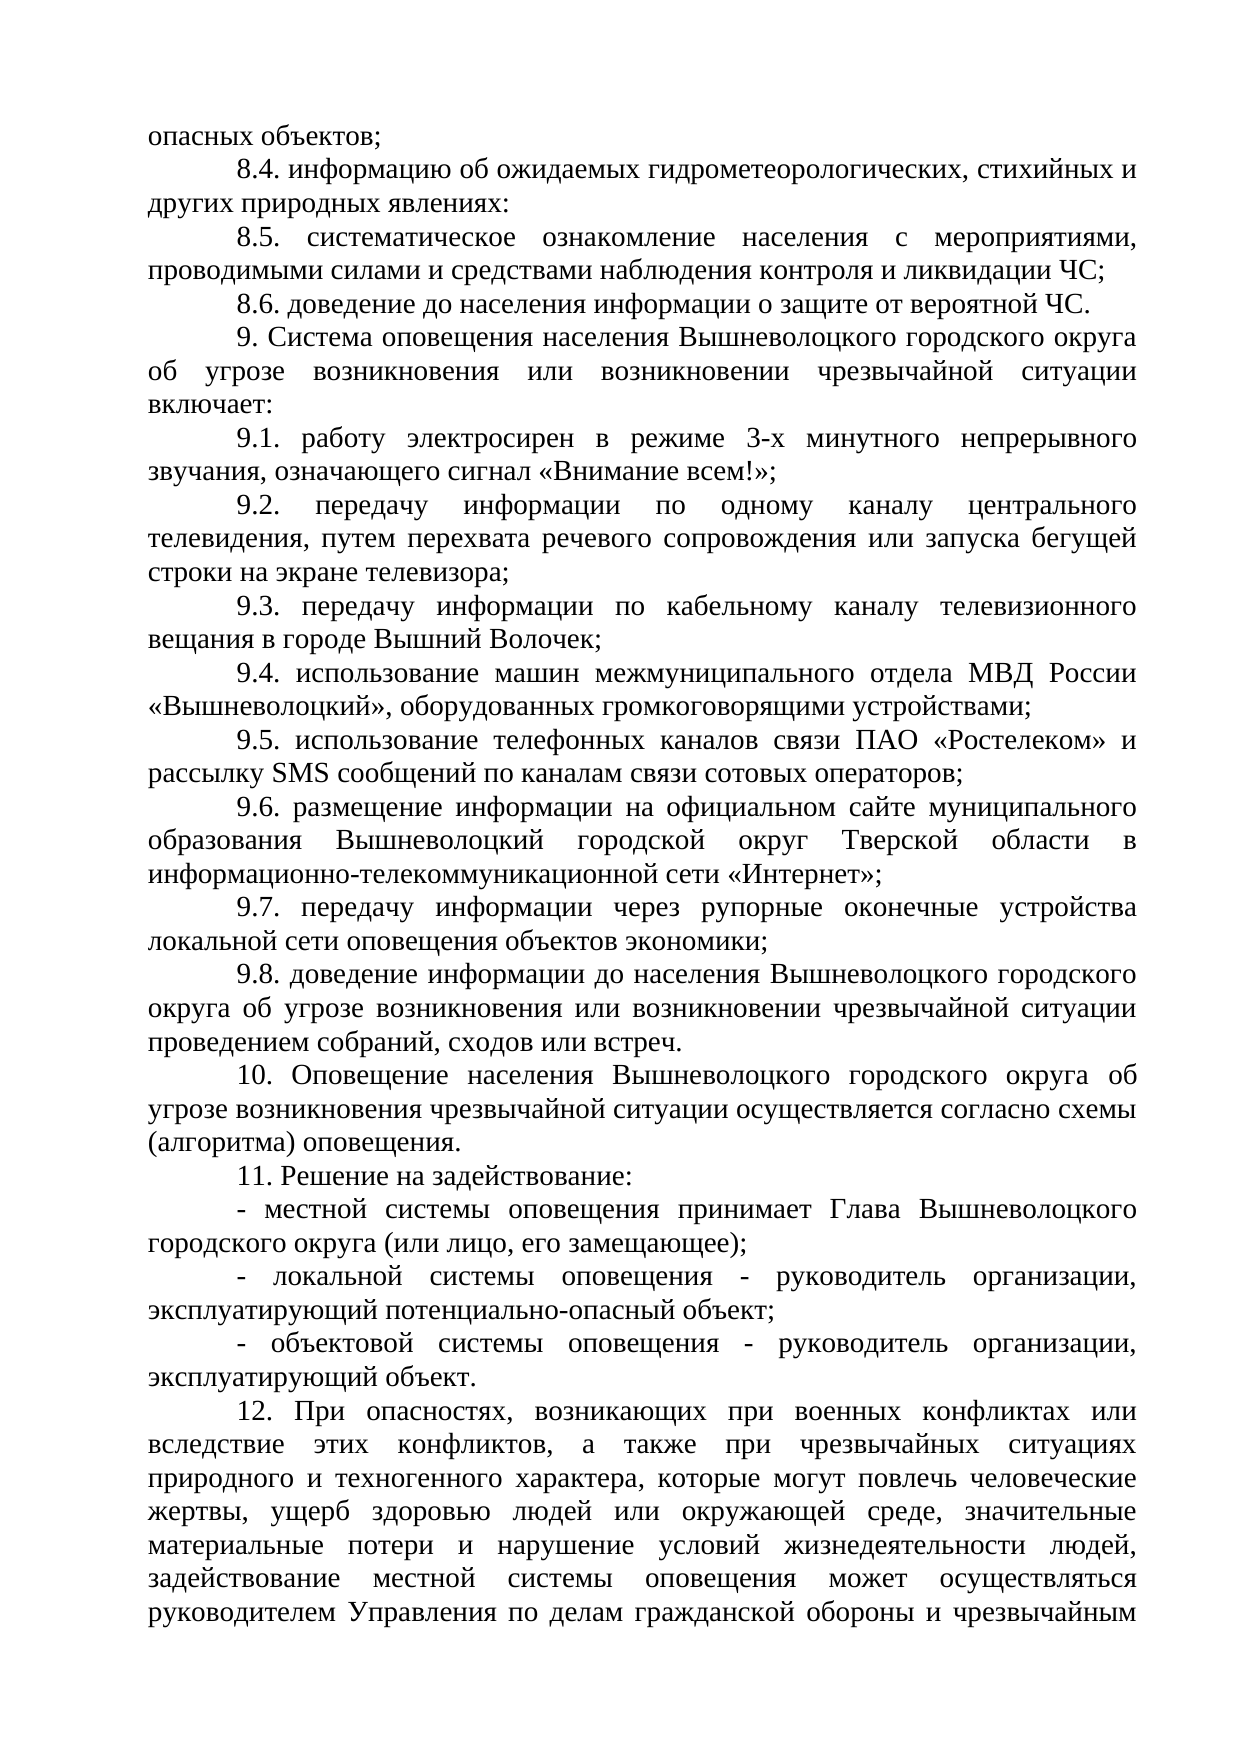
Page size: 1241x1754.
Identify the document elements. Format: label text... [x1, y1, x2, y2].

text 9.1. работу электросирен в режиме 3-х минутного непрерывного звучания, означающего сигнал «Внимание всем!»; [148, 420, 1138, 487]
text 8.4. информацию об ожидаемых гидрометеорологических, стихийных и других природных явлениях: [148, 152, 1138, 219]
text 9.2. передачу информации по одному каналу центрального телевидения, путем перехвата речевого сопровождения или запуска бегущей строки на экране телевизора; [148, 487, 1138, 588]
text 9.6. размещение информации на официальном сайте муниципального образования Вышневолоцкий городской округ Тверской области в информационно-телекоммуникационной сети «Интернет»; [148, 789, 1138, 889]
text 9.3. передачу информации по кабельному каналу телевизионного вещания в городе Вышний Волочек; [148, 588, 1138, 655]
text 11. Решение на задействование: [148, 1158, 1138, 1191]
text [148, 1393, 1138, 1627]
text 8.6. доведение до населения информации о защите от вероятной ЧС. [148, 286, 1138, 319]
text 9.5. использование телефонных каналов связи ПАО «Ростелеком» и рассылку SMS сообщений по каналам связи сотовых операторов; [148, 722, 1138, 789]
text - локальной системы оповещения - руководитель организации, эксплуатирующий потенциально-опасный объект; [148, 1258, 1138, 1326]
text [148, 118, 1138, 152]
text 10. Оповещение населения Вышневолоцкого городского округа об угрозе возникновения чрезвычайной ситуации осуществляется согласно схемы (алгоритма) оповещения. [148, 1057, 1138, 1158]
text 9.7. передачу информации через рупорные оконечные устройства локальной сети оповещения объектов экономики; [148, 889, 1138, 957]
text - местной системы оповещения принимает Глава Вышневолоцкого городского округа (или лицо, его замещающее); [148, 1191, 1138, 1258]
text 8.5. систематическое ознакомление населения с мероприятиями, проводимыми силами и средствами наблюдения контроля и ликвидации ЧС; [148, 219, 1138, 286]
text 9. Система оповещения населения Вышневолоцкого городского округа об угрозе возникновения или возникновении чрезвычайной ситуации включает: [148, 319, 1138, 420]
text - объектовой системы оповещения - руководитель организации, эксплуатирующий объект. [148, 1326, 1138, 1393]
text 9.8. доведение информации до населения Вышневолоцкого городского округа об угрозе возникновения или возникновении чрезвычайной ситуации проведением собраний, сходов или встреч. [148, 957, 1138, 1057]
text 9.4. использование машин межмуниципального отдела МВД России «Вышневолоцкий», оборудованных громкоговорящими устройствами; [148, 655, 1138, 722]
